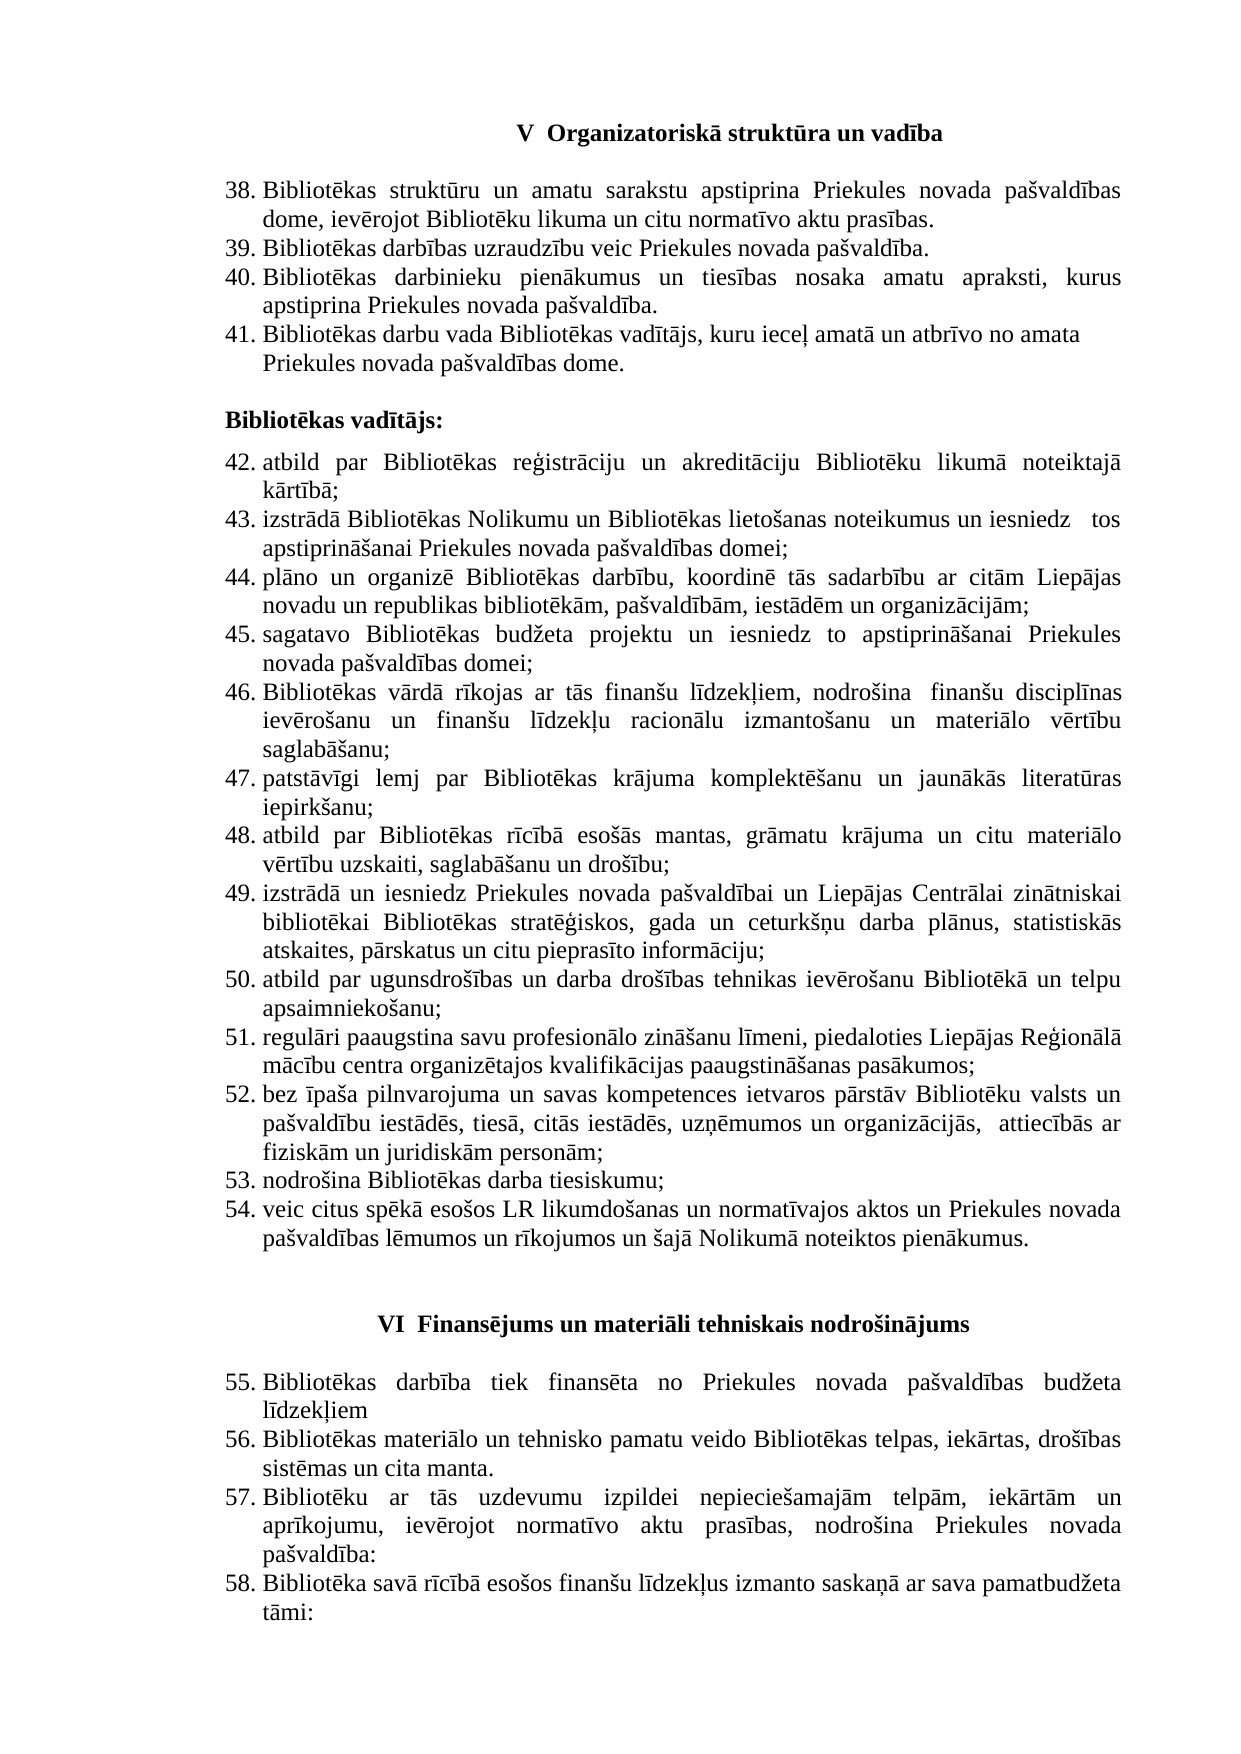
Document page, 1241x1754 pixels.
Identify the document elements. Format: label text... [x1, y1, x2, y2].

list atbild par Bibliotēkas rīcībā esošās mantas, grāmatu krājuma un citu materiālo vērtību uzskaiti, saglabāšanu un drošību; [225, 821, 1122, 878]
list bez īpaša pilnvarojuma un savas kompetences ietvaros pārstāv Bibliotēku valsts un pašvaldību iestādēs, tiesā, citās iestādēs, uzņēmumos un organizācijās, attiecībās ar fiziskām un juridiskām personām; [225, 1079, 1122, 1166]
list Bibliotēkas darbība tiek finansēta no Priekules novada pašvaldības budžeta līdzekļiem [225, 1367, 1122, 1424]
list atbild par Bibliotēkas reģistrāciju un akreditāciju Bibliotēku likumā noteiktajā kārtībā; [225, 447, 1122, 504]
list Bibliotēku ar tās uzdevumu izpildei nepieciešamajām telpām, iekārtām un aprīkojumu, ievērojot normatīvo aktu prasības, nodrošina Priekules novada pašvaldība: [225, 1482, 1122, 1568]
list Bibliotēkas materiālo un tehnisko pamatu veido Bibliotēkas telpas, iekārtas, drošības sistēmas un cita manta. [225, 1424, 1122, 1482]
list Bibliotēkas struktūru un amatu sarakstu apstiprina Priekules novada pašvaldības dome, ievērojot Bibliotēku likuma un citu normatīvo aktu prasības. [225, 176, 1122, 233]
list Bibliotēka savā rīcībā esošos finanšu līdzekļus izmanto saskaņā ar sava pamatbudžeta tāmi: [225, 1568, 1122, 1626]
subtitle VI Finansējums un materiāli tehniskais nodrošinājums [225, 1309, 1122, 1338]
list Bibliotēkas darbu vada Bibliotēkas vadītājs, kuru ieceļ amatā un atbrīvo no amata Priekules novada pašvaldības dome. [225, 319, 1122, 377]
list sagatavo Bibliotēkas budžeta projektu un iesniedz to apstiprināšanai Priekules novada pašvaldības domei; [225, 619, 1122, 677]
list Bibliotēkas darbības uzraudzību veic Priekules novada pašvaldība. [225, 233, 1122, 262]
list nodrošina Bibliotēkas darba tiesiskumu; [225, 1166, 1122, 1194]
text Bibliotēkas vadītājs: [225, 406, 1122, 434]
list plāno un organizē Bibliotēkas darbību, koordinē tās sadarbību ar citām Liepājas novadu un republikas bibliotēkām, pašvaldībām, iestādēm un organizācijām; [225, 562, 1122, 619]
list izstrādā Bibliotēkas Nolikumu un Bibliotēkas lietošanas noteikumus un iesniedz tos apstiprināšanai Priekules novada pašvaldības domei; [225, 504, 1122, 562]
list atbild par ugunsdrošības un darba drošības tehnikas ievērošanu Bibliotēkā un telpu apsaimniekošanu; [225, 964, 1122, 1022]
list regulāri paaugstina savu profesionālo zināšanu līmeni, piedaloties Liepājas Reģionālā mācību centra organizētajos kvalifikācijas paaugstināšanas pasākumos; [225, 1022, 1122, 1079]
list izstrādā un iesniedz Priekules novada pašvaldībai un Liepājas Centrālai zinātniskai bibliotēkai Bibliotēkas stratēģiskos, gada un ceturkšņu darba plānus, statistiskās atskaites, pārskatus un citu pieprasīto informāciju; [225, 878, 1122, 964]
list veic citus spēkā esošos LR likumdošanas un normatīvajos aktos un Priekules novada pašvaldības lēmumos un rīkojumos un šajā Nolikumā noteiktos pienākumus. [225, 1194, 1122, 1252]
list patstāvīgi lemj par Bibliotēkas krājuma komplektēšanu un jaunākās literatūras iepirkšanu; [225, 763, 1122, 821]
list Bibliotēkas darbinieku pienākumus un tiesības nosaka amatu apraksti, kurus apstiprina Priekules novada pašvaldība. [225, 262, 1122, 319]
subtitle V Organizatoriskā struktūra un vadība [262, 118, 1122, 147]
list Bibliotēkas vārdā rīkojas ar tās finanšu līdzekļiem, nodrošina finanšu disciplīnas ievērošanu un finanšu līdzekļu racionālu izmantošanu un materiālo vērtību saglabāšanu; [225, 677, 1122, 763]
